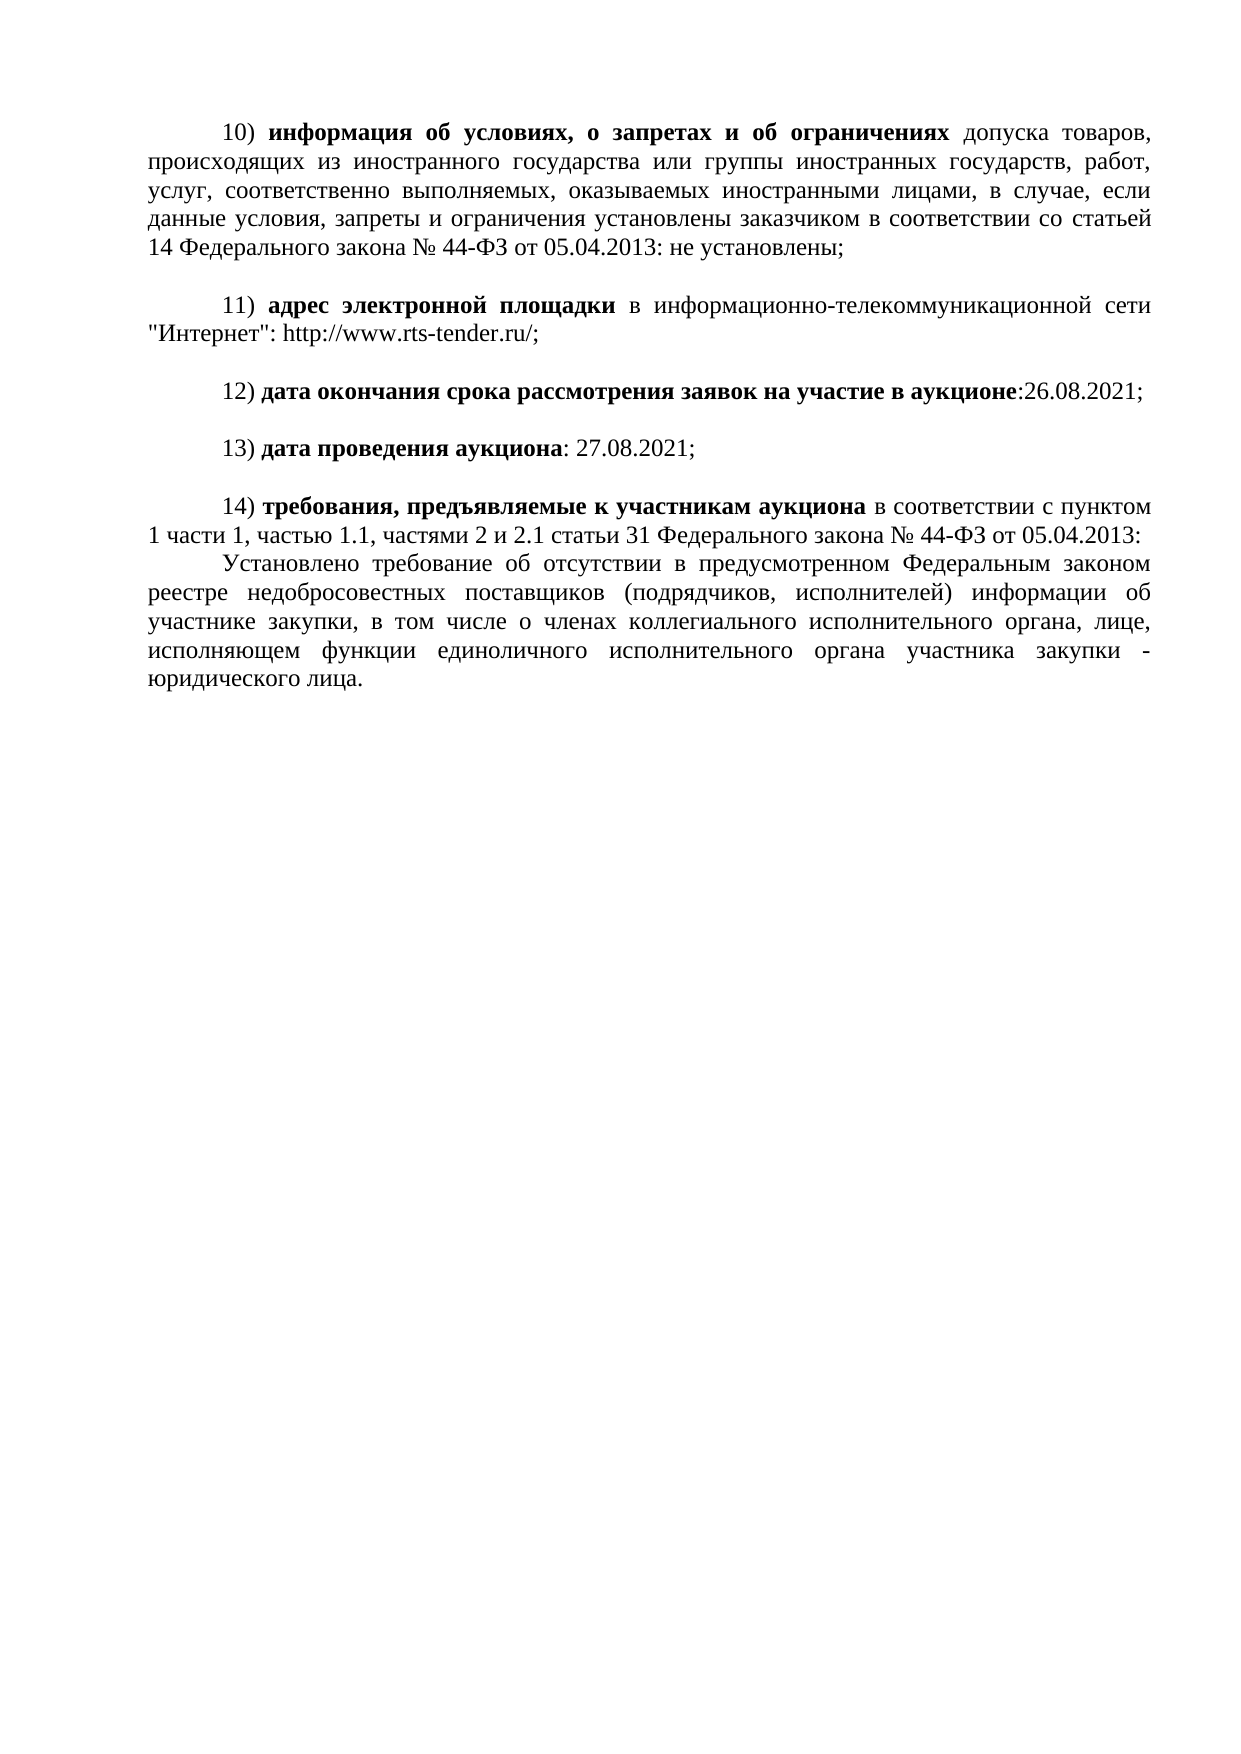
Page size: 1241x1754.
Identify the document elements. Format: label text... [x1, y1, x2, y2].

text Установлено требование об отсутствии в предусмотренном Федеральным законом реестре недобросовестных поставщиков (подрядчиков, исполнителей) информации об участнике закупки, в том числе о членах коллегиального исполнительного органа, лице, исполняющем функции единоличного исполнительного органа участника закупки - юридического лица. [148, 548, 1152, 692]
text 13) дата проведения аукциона: 27.08.2021; [148, 433, 1152, 462]
text 12) дата окончания срока рассмотрения заявок на участие в аукционе:26.08.2021; [148, 376, 1152, 405]
text 14) требования, предъявляемые к участникам аукциона в соответствии с пунктом 1 части 1, частью 1.1, частями 2 и 2.1 статьи 31 Федерального закона № 44-ФЗ от 05.04.2013: [148, 491, 1152, 548]
text 10) информация об условиях, о запретах и об ограничениях допуска товаров, происходящих из иностранного государства или группы иностранных государств, работ, услуг, соответственно выполняемых, оказываемых иностранными лицами, в случае, если данные условия, запреты и ограничения установлены заказчиком в соответствии со статьей 14 Федерального закона № 44-ФЗ от 05.04.2013: не установлены; [148, 117, 1152, 261]
text 11) адрес электронной площадки в информационно-телекоммуникационной сети "Интернет": http://www.rts-tender.ru/; [148, 290, 1152, 347]
